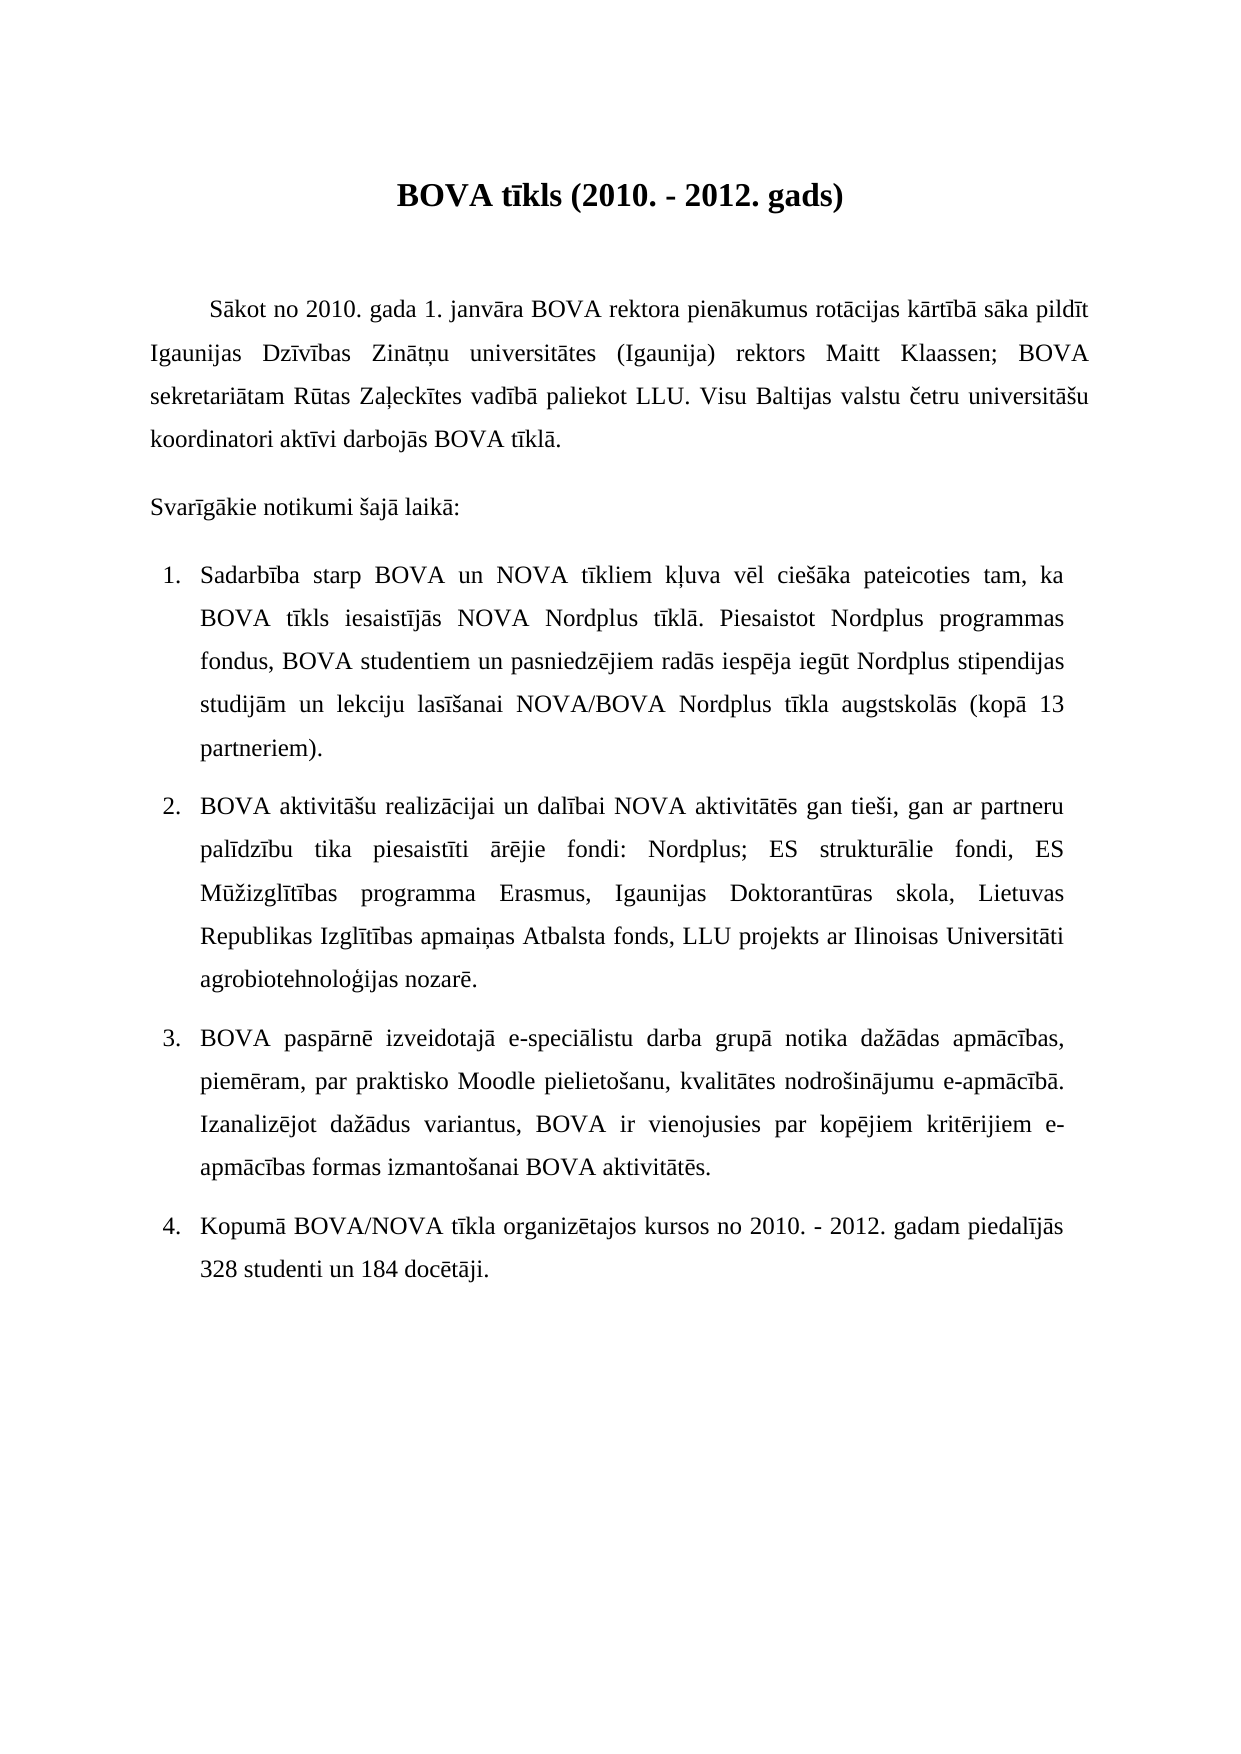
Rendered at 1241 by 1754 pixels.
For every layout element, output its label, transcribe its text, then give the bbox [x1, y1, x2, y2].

list BOVA aktivitāšu realizācijai un dalībai NOVA aktivitātēs gan tieši, gan ar partneru palīdzību tika piesaistīti ārējie fondi: Nordplus; ES strukturālie fondi, ES Mūžizglītības programma Erasmus, Igaunijas Doktorantūras skola, Lietuvas Republikas Izglītības apmaiņas Atbalsta fonds, LLU projekts ar Ilinoisas Universitāti agrobiotehnoloģijas nozarē. [162, 791, 1065, 993]
list Sadarbība starp BOVA un NOVA tīkliem kļuva vēl ciešāka pateicoties tam, ka BOVA tīkls iesaistījās NOVA Nordplus tīklā. Piesaistot Nordplus programmas fondus, BOVA studentiem un pasniedzējiem radās iespēja iegūt Nordplus stipendijas studijām un lekciju lasīšanai NOVA/BOVA Nordplus tīkla augstskolās (kopā 13 partneriem). [162, 560, 1065, 761]
text Sākot no 2010. gada 1. janvāra BOVA rektora pienākumus rotācijas kārtībā sāka pildīt Igaunijas Dzīvības Zinātņu universitātes (Igaunija) rektors Maitt Klaassen; BOVA sekretariātam Rūtas Zaļeckītes vadībā paliekot LLU. Visu Baltijas valstu četru universitāšu koordinatori aktīvi darbojās BOVA tīklā. [150, 294, 1090, 453]
text BOVA tīkls (2010. - 2012. gads) [150, 175, 1090, 213]
list BOVA paspārnē izveidotajā e-speciālistu darba grupā notika dažādas apmācības, piemēram, par praktisko Moodle pielietošanu, kvalitātes nodrošinājumu e-apmācībā. Izanalizējot dažādus variantus, BOVA ir vienojusies par kopējiem kritērijiem e-apmācības formas izmantošanai BOVA aktivitātēs. [162, 1023, 1065, 1181]
text Svarīgākie notikumi šajā laikā: [150, 492, 1090, 521]
list Kopumā BOVA/NOVA tīkla organizētajos kursos no 2010. - 2012. gadam piedalījās 328 studenti un 184 docētāji. [162, 1211, 1065, 1283]
